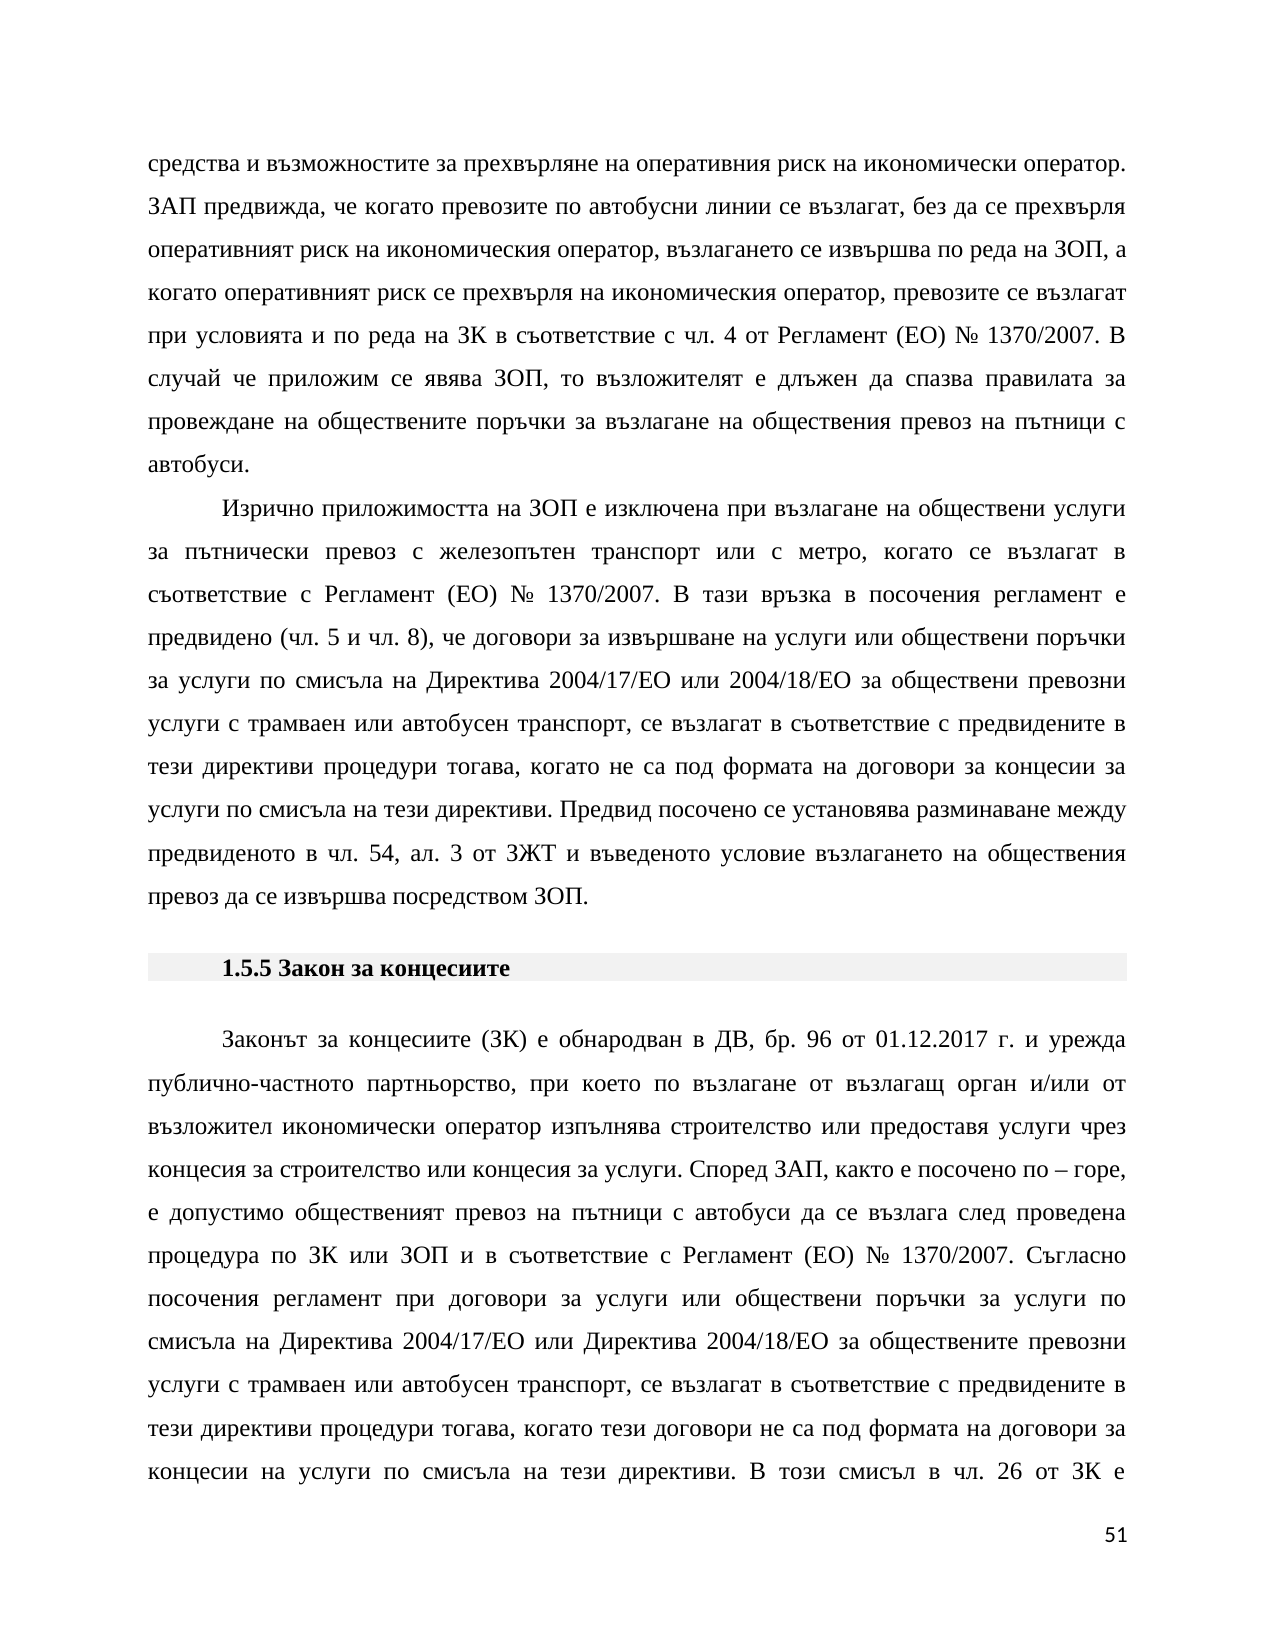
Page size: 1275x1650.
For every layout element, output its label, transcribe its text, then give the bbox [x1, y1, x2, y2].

text 1.5.5 Закон за концесиите [148, 953, 1127, 981]
text Изрично приложимостта на ЗОП е изключена при възлагане на обществени услуги за пътнически превоз с железопътен транспорт или с метро, когато се възлагат в съответствие с Регламент (ЕО) № 1370/2007. В тази връзка в посочения регламент е предвидено (чл. 5 и чл. 8), че договори за извършване на услуги или обществени поръчки за услуги по смисъла на Директива 2004/17/ЕО или 2004/18/ЕО за обществени превозни услуги с трамваен или автобусен транспорт, се възлагат в съответствие с предвидените в тези директиви процедури тогава, когато не са под формата на договори за концесии за услуги по смисъла на тези директиви. Предвид посочено се установява разминаване между предвиденото в чл. 54, ал. 3 от ЗЖТ и въведеното условие възлагането на обществения превоз да се извършва посредством ЗОП. [148, 493, 1127, 909]
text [148, 1024, 1127, 1484]
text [148, 148, 1127, 478]
